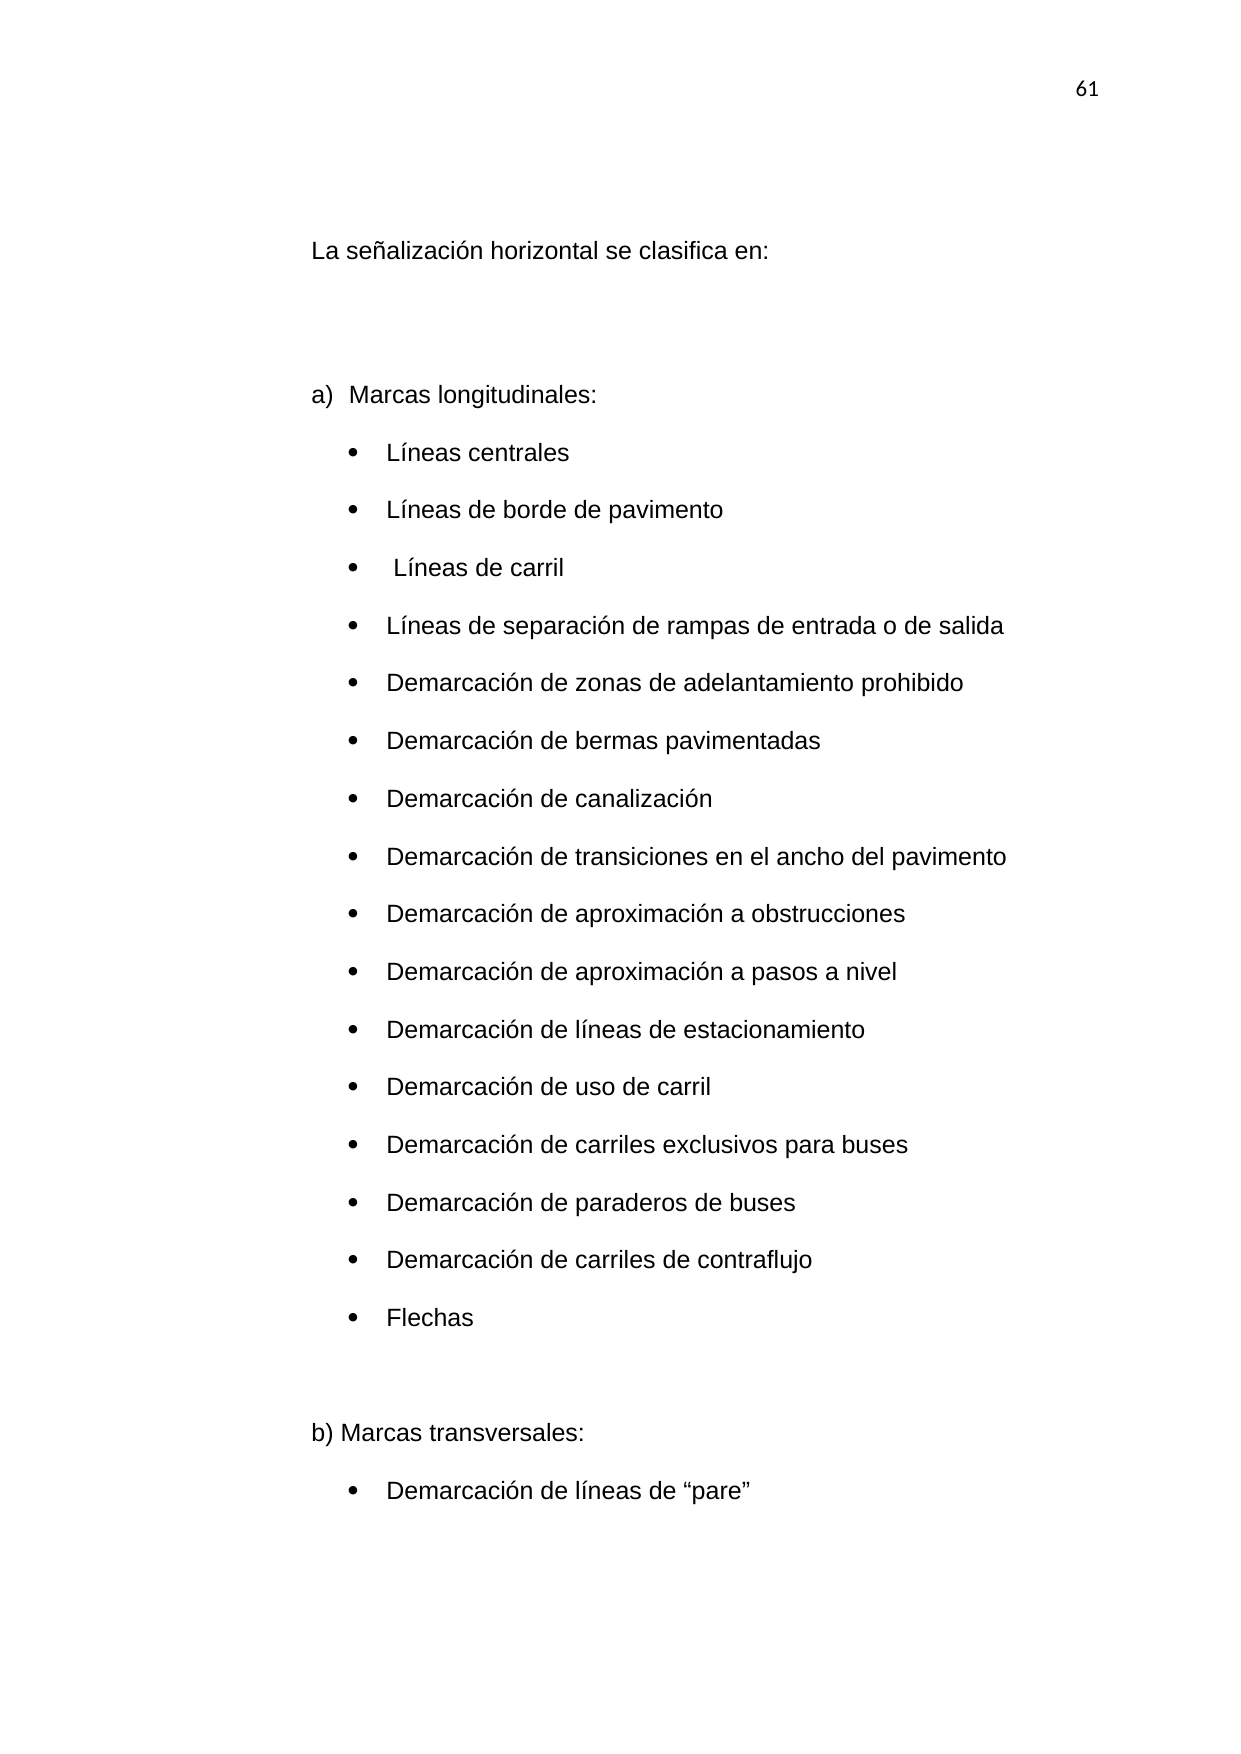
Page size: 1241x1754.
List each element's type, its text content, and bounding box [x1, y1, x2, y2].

list Líneas de carril [349, 553, 1098, 582]
list Demarcación de aproximación a obstrucciones [349, 899, 1098, 928]
list Demarcación de transiciones en el ancho del pavimento [349, 841, 1098, 870]
list Flechas [349, 1303, 1098, 1332]
list Marcas longitudinales: [311, 380, 1098, 409]
list Demarcación de paraderos de buses [349, 1188, 1098, 1217]
list Demarcación de bermas pavimentadas [349, 726, 1098, 755]
list Demarcación de líneas de estacionamiento [349, 1014, 1098, 1043]
list Demarcación de canalización [349, 784, 1098, 813]
list Demarcación de líneas de “pare” [349, 1476, 1098, 1505]
list La señalización horizontal se clasifica en: [311, 236, 1098, 265]
list Líneas centrales [349, 437, 1098, 466]
list Demarcación de zonas de adelantamiento prohibido [349, 668, 1098, 697]
list Demarcación de uso de carril [349, 1072, 1098, 1101]
list Demarcación de carriles de contraflujo [349, 1245, 1098, 1274]
list b) Marcas transversales: [311, 1418, 1098, 1447]
list Demarcación de carriles exclusivos para buses [349, 1130, 1098, 1159]
list Líneas de separación de rampas de entrada o de salida [349, 611, 1098, 639]
list Demarcación de aproximación a pasos a nivel [349, 957, 1098, 986]
list Líneas de borde de pavimento [349, 495, 1098, 524]
